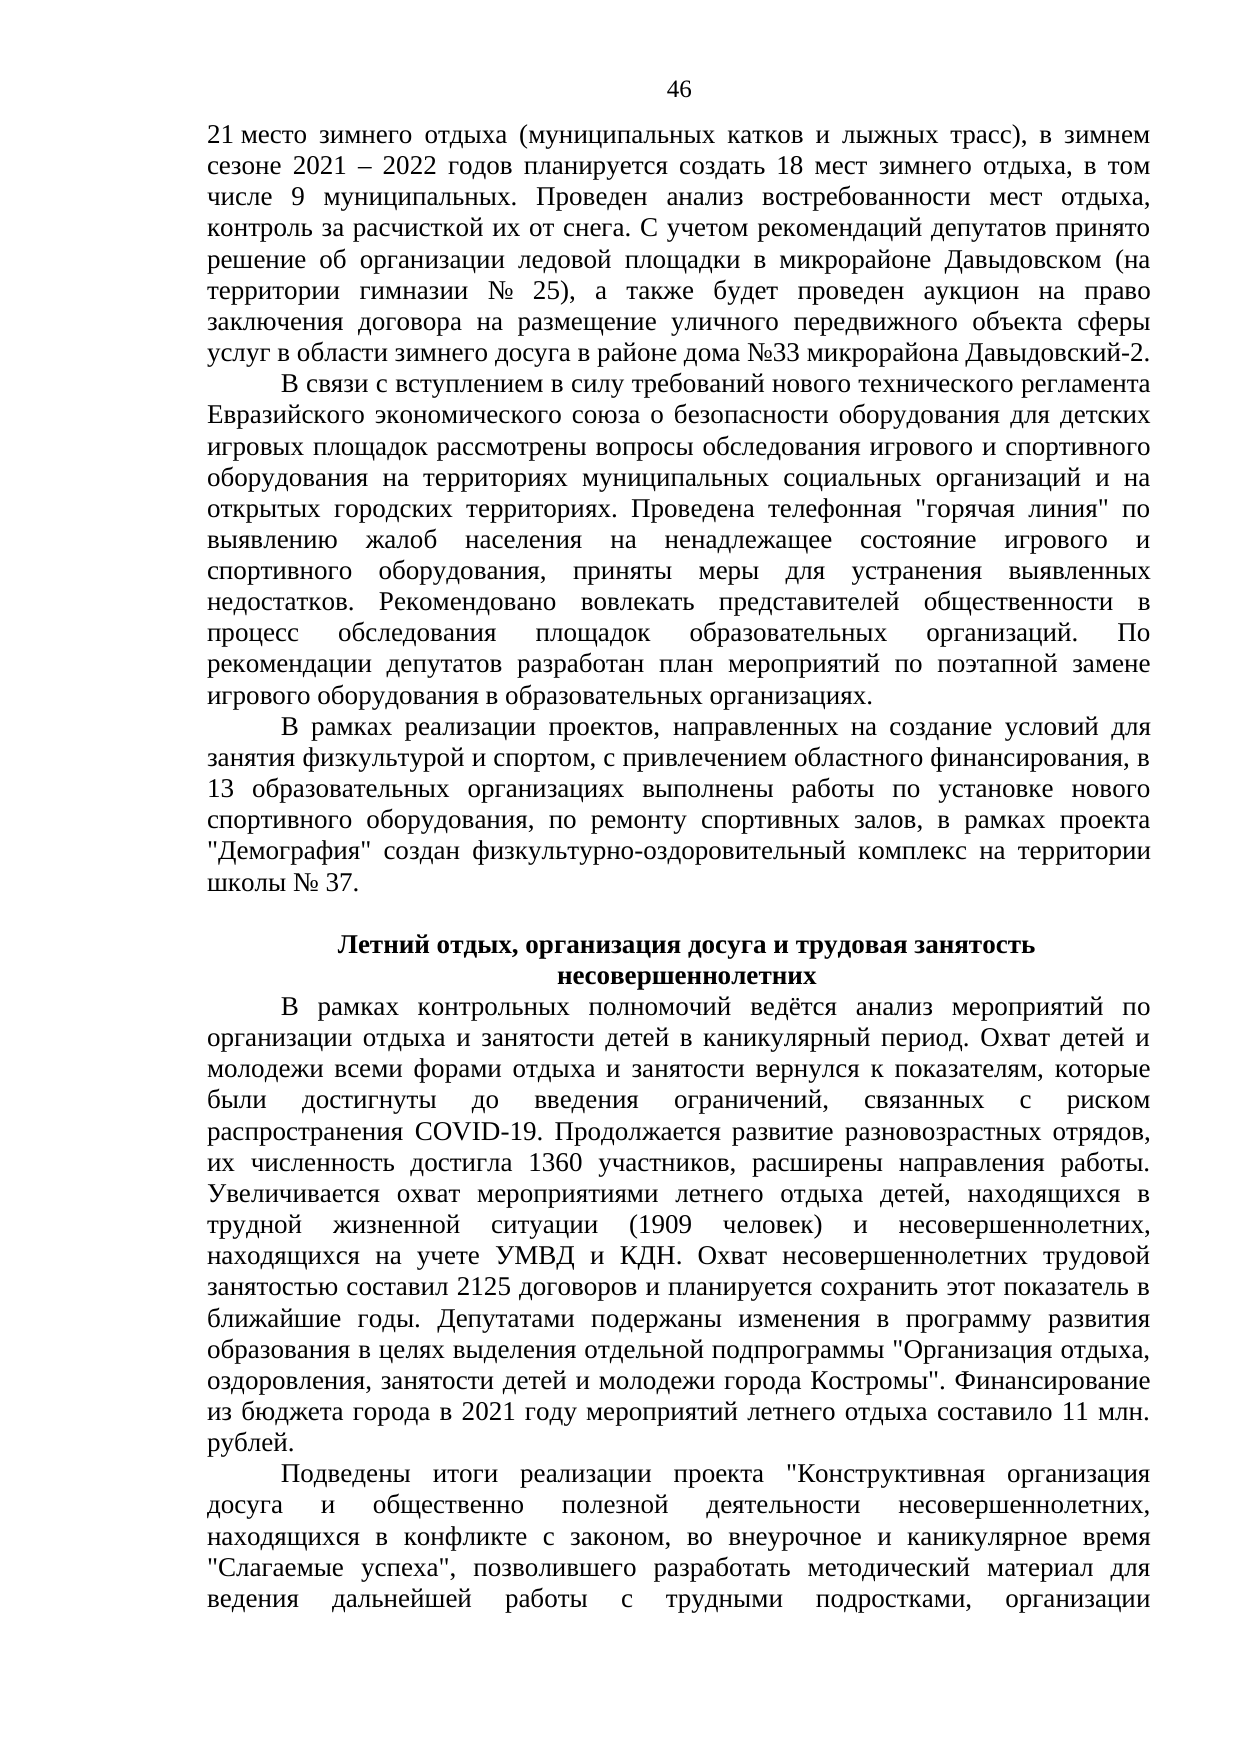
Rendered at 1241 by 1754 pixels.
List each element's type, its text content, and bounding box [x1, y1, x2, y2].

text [207, 1457, 1152, 1613]
text В рамках реализации проектов, направленных на создание условий для занятия физкультурой и спортом, с привлечением областного финансирования, в 13 образовательных организациях выполнены работы по установке нового спортивного оборудования, по ремонту спортивных залов, в рамках проекта "Демография" создан физкультурно-оздоровительный комплекс на территории школы № 37. [207, 710, 1152, 897]
text Летний отдых, организация досуга и трудовая занятость несовершеннолетних [266, 928, 1107, 990]
text В связи с вступлением в силу требований нового технического регламента Евразийского экономического союза о безопасности оборудования для детских игровых площадок рассмотрены вопросы обследования игрового и спортивного оборудования на территориях муниципальных социальных организаций и на открытых городских территориях. Проведена телефонная "горячая линия" по выявлению жалоб населения на ненадлежащее состояние игрового и спортивного оборудования, приняты меры для устранения выявленных недостатков. Рекомендовано вовлекать представителей общественности в процесс обследования площадок образовательных организаций. По рекомендации депутатов разработан план мероприятий по поэтапной замене игрового оборудования в образовательных организациях. [207, 367, 1152, 710]
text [207, 118, 1152, 367]
text В рамках контрольных полномочий ведётся анализ мероприятий по организации отдыха и занятости детей в каникулярный период. Охват детей и молодежи всеми форами отдыха и занятости вернулся к показателям, которые были достигнуты до введения ограничений, связанных с риском распространения COVID-19. Продолжается развитие разновозрастных отрядов, их численность достигла 1360 участников, расширены направления работы. Увеличивается охват мероприятиями летнего отдыха детей, находящихся в трудной жизненной ситуации (1909 человек) и несовершеннолетних, находящихся на учете УМВД и КДН. Охват несовершеннолетних трудовой занятостью составил 2125 договоров и планируется сохранить этот показатель в ближайшие годы. Депутатами подержаны изменения в программу развития образования в целях выделения отдельной подпрограммы "Организация отдыха, оздоровления, занятости детей и молодежи города Костромы". Финансирование из бюджета города в 2021 году мероприятий летнего отдыха составило 11 млн. рублей. [207, 990, 1152, 1457]
